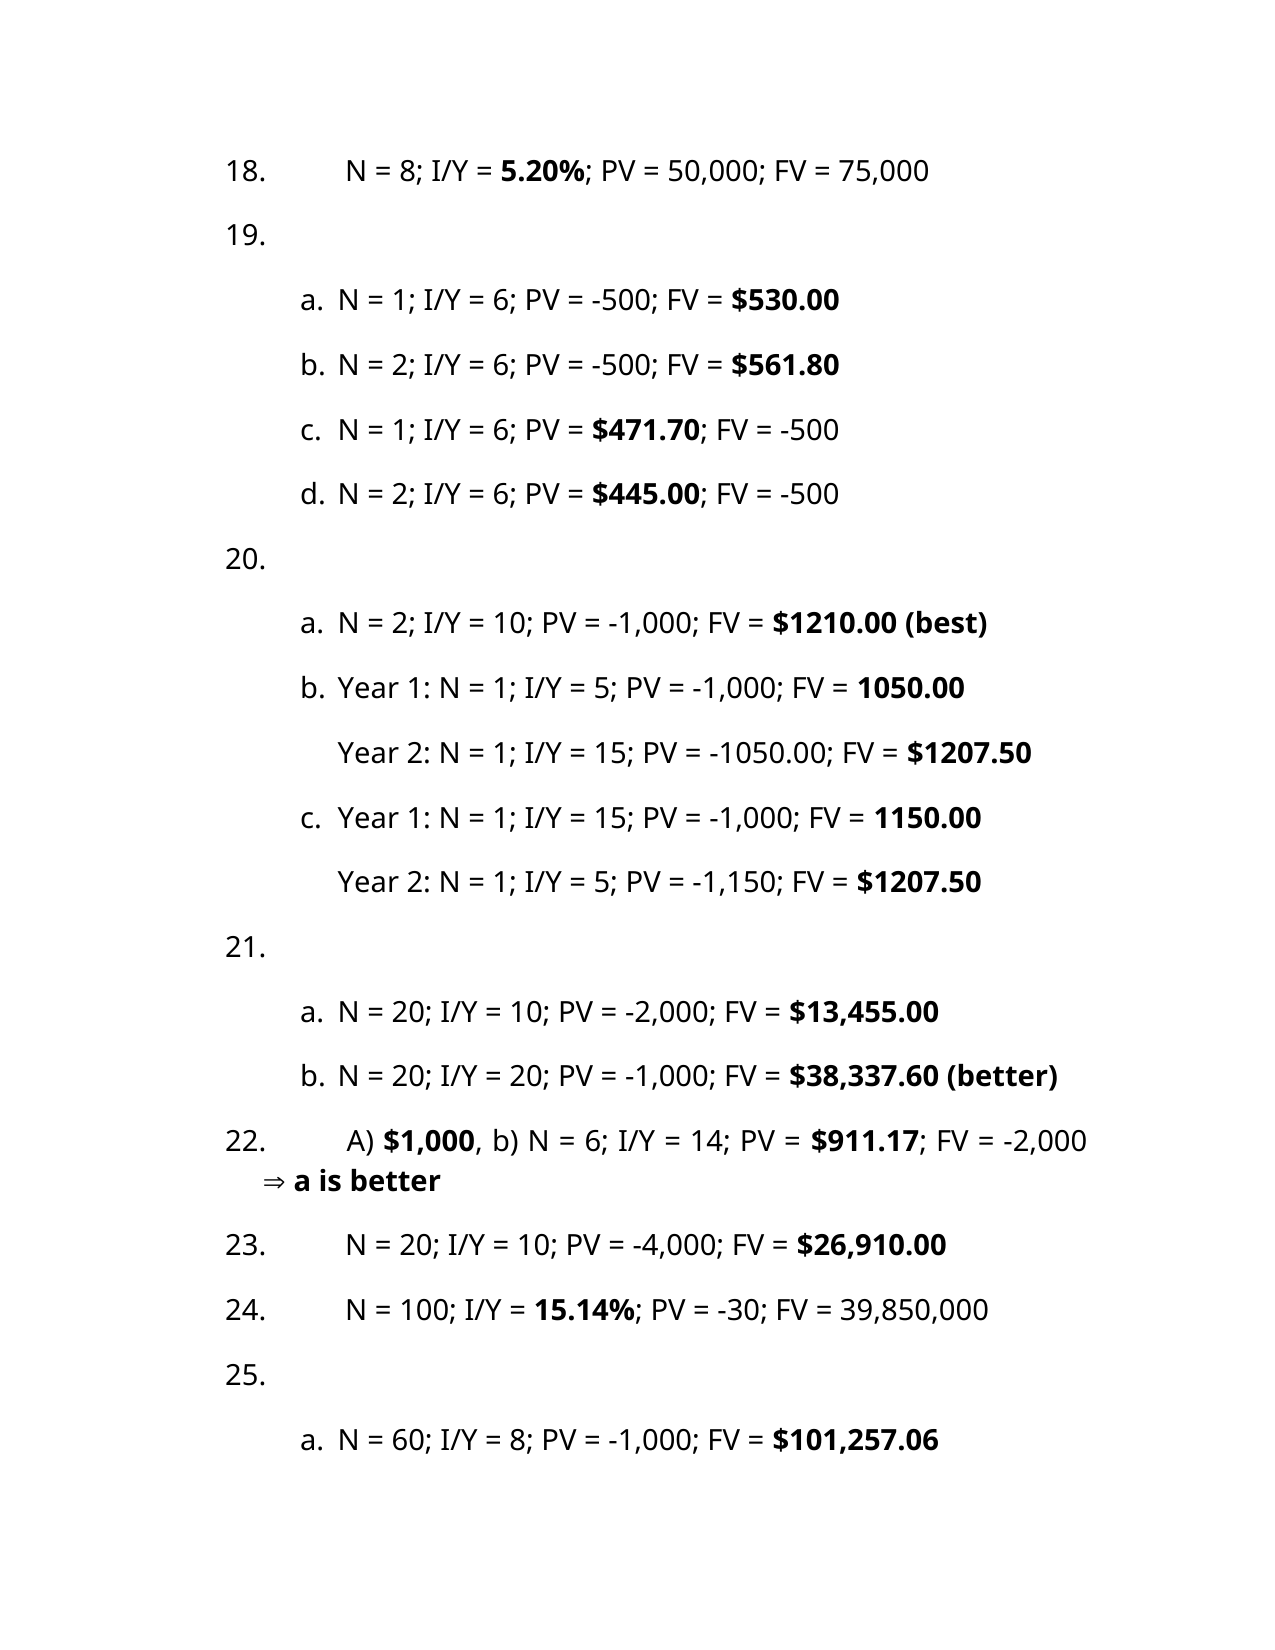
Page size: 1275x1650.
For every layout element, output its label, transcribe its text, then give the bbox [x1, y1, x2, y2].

list N = 1; I/Y = 6; PV = -500; FV = $530.00 [300, 279, 1087, 319]
text Year 2: N = 1; I/Y = 5; PV = -1,150; FV = $1207.50 [337, 862, 1087, 901]
list N = 2; I/Y = 6; PV = $445.00; FV = -500 [300, 473, 1087, 513]
list N = 20; I/Y = 10; PV = -2,000; FV = $13,455.00 [300, 991, 1087, 1031]
text Year 2: N = 1; I/Y = 15; PV = -1050.00; FV = $1207.50 [337, 732, 1087, 772]
list Year 1: N = 1; I/Y = 5; PV = -1,000; FV = 1050.00 [300, 667, 1087, 707]
list N = 2; I/Y = 10; PV = -1,000; FV = $1210.00 (best) [300, 603, 1087, 642]
list N = 8; I/Y = 5.20%; PV = 50,000; FV = 75,000 [225, 150, 1087, 190]
list N = 20; I/Y = 10; PV = -4,000; FV = $26,910.00 [225, 1225, 1087, 1264]
list Year 1: N = 1; I/Y = 15; PV = -1,000; FV = 1150.00 [300, 797, 1087, 837]
list N = 1; I/Y = 6; PV = $471.70; FV = -500 [300, 409, 1087, 448]
list N = 2; I/Y = 6; PV = -500; FV = $561.80 [300, 344, 1087, 384]
list A) $1,000, b) N = 6; I/Y = 14; PV = $911.17; FV = -2,000 a is better [225, 1120, 1087, 1200]
list N = 100; I/Y = 15.14%; PV = -30; FV = 39,850,000 [225, 1289, 1087, 1329]
list N = 20; I/Y = 20; PV = -1,000; FV = $38,337.60 (better) [300, 1056, 1087, 1095]
list N = 60; I/Y = 8; PV = -1,000; FV = $101,257.06 [300, 1419, 1087, 1458]
